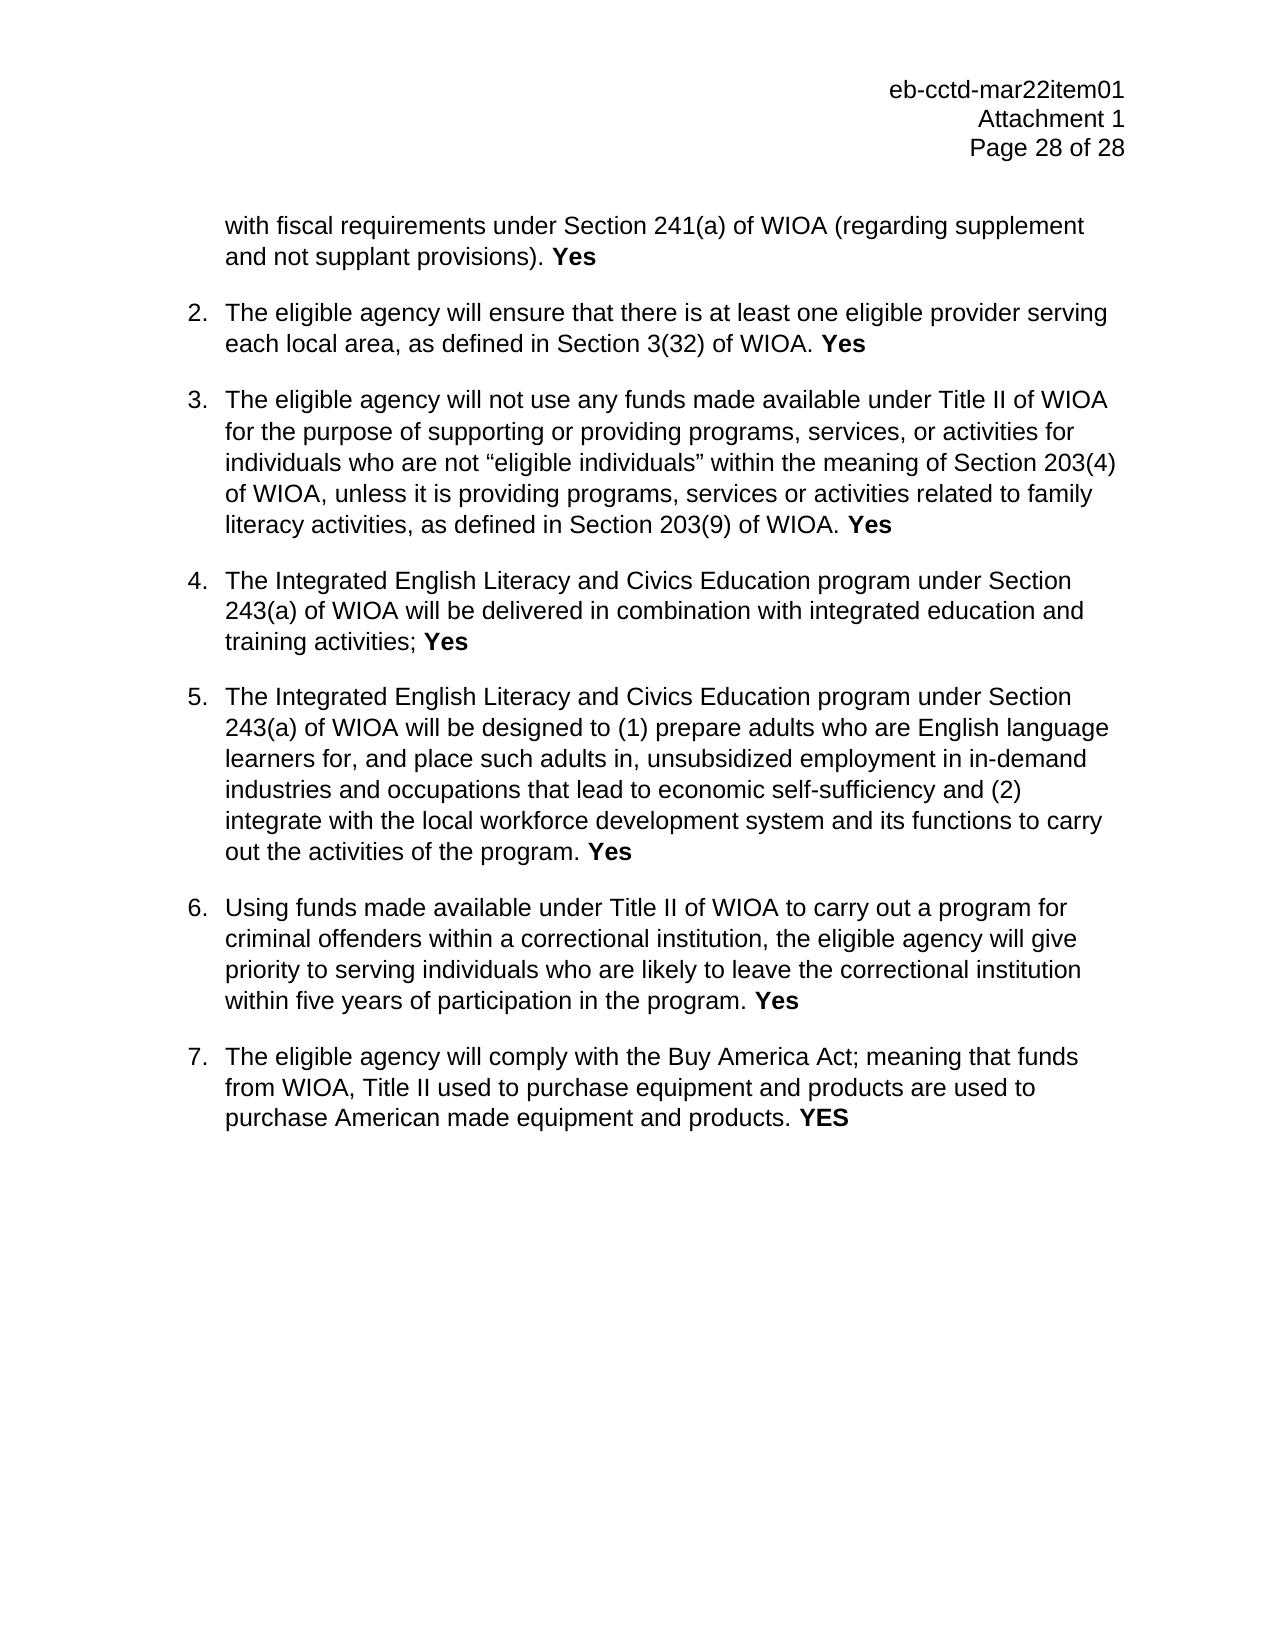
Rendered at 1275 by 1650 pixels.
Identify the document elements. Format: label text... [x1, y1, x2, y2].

list The Integrated English Literacy and Civics Education program under Section 243(a) of WIOA will be delivered in combination with integrated education and training activities; Yes [187, 566, 1125, 655]
list The eligible agency will not use any funds made available under Title II of WIOA for the purpose of supporting or providing programs, services, or activities for individuals who are not “eligible individuals” within the meaning of Section 203(4) of WIOA, unless it is providing programs, services or activities related to family literacy activities, as defined in Section 203(9) of WIOA. Yes [187, 385, 1125, 538]
list The eligible agency will ensure that there is at least one eligible provider serving each local area, as defined in Section 3(32) of WIOA. Yes [187, 298, 1125, 358]
list The eligible agency will comply with the Buy America Act; meaning that funds from WIOA, Title II used to purchase equipment and products are used to purchase American made equipment and products. YES [187, 1042, 1125, 1132]
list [187, 211, 1125, 271]
list Using funds made available under Title II of WIOA to carry out a program for criminal offenders within a correctional institution, the eligible agency will give priority to serving individuals who are likely to leave the correctional institution within five years of participation in the program. Yes [187, 893, 1125, 1015]
list The Integrated English Literacy and Civics Education program under Section 243(a) of WIOA will be designed to (1) prepare adults who are English language learners for, and place such adults in, unsubsidized employment in in-demand industries and occupations that lead to economic self-sufficiency and (2) integrate with the local workforce development system and its functions to carry out the activities of the program. Yes [187, 682, 1125, 866]
